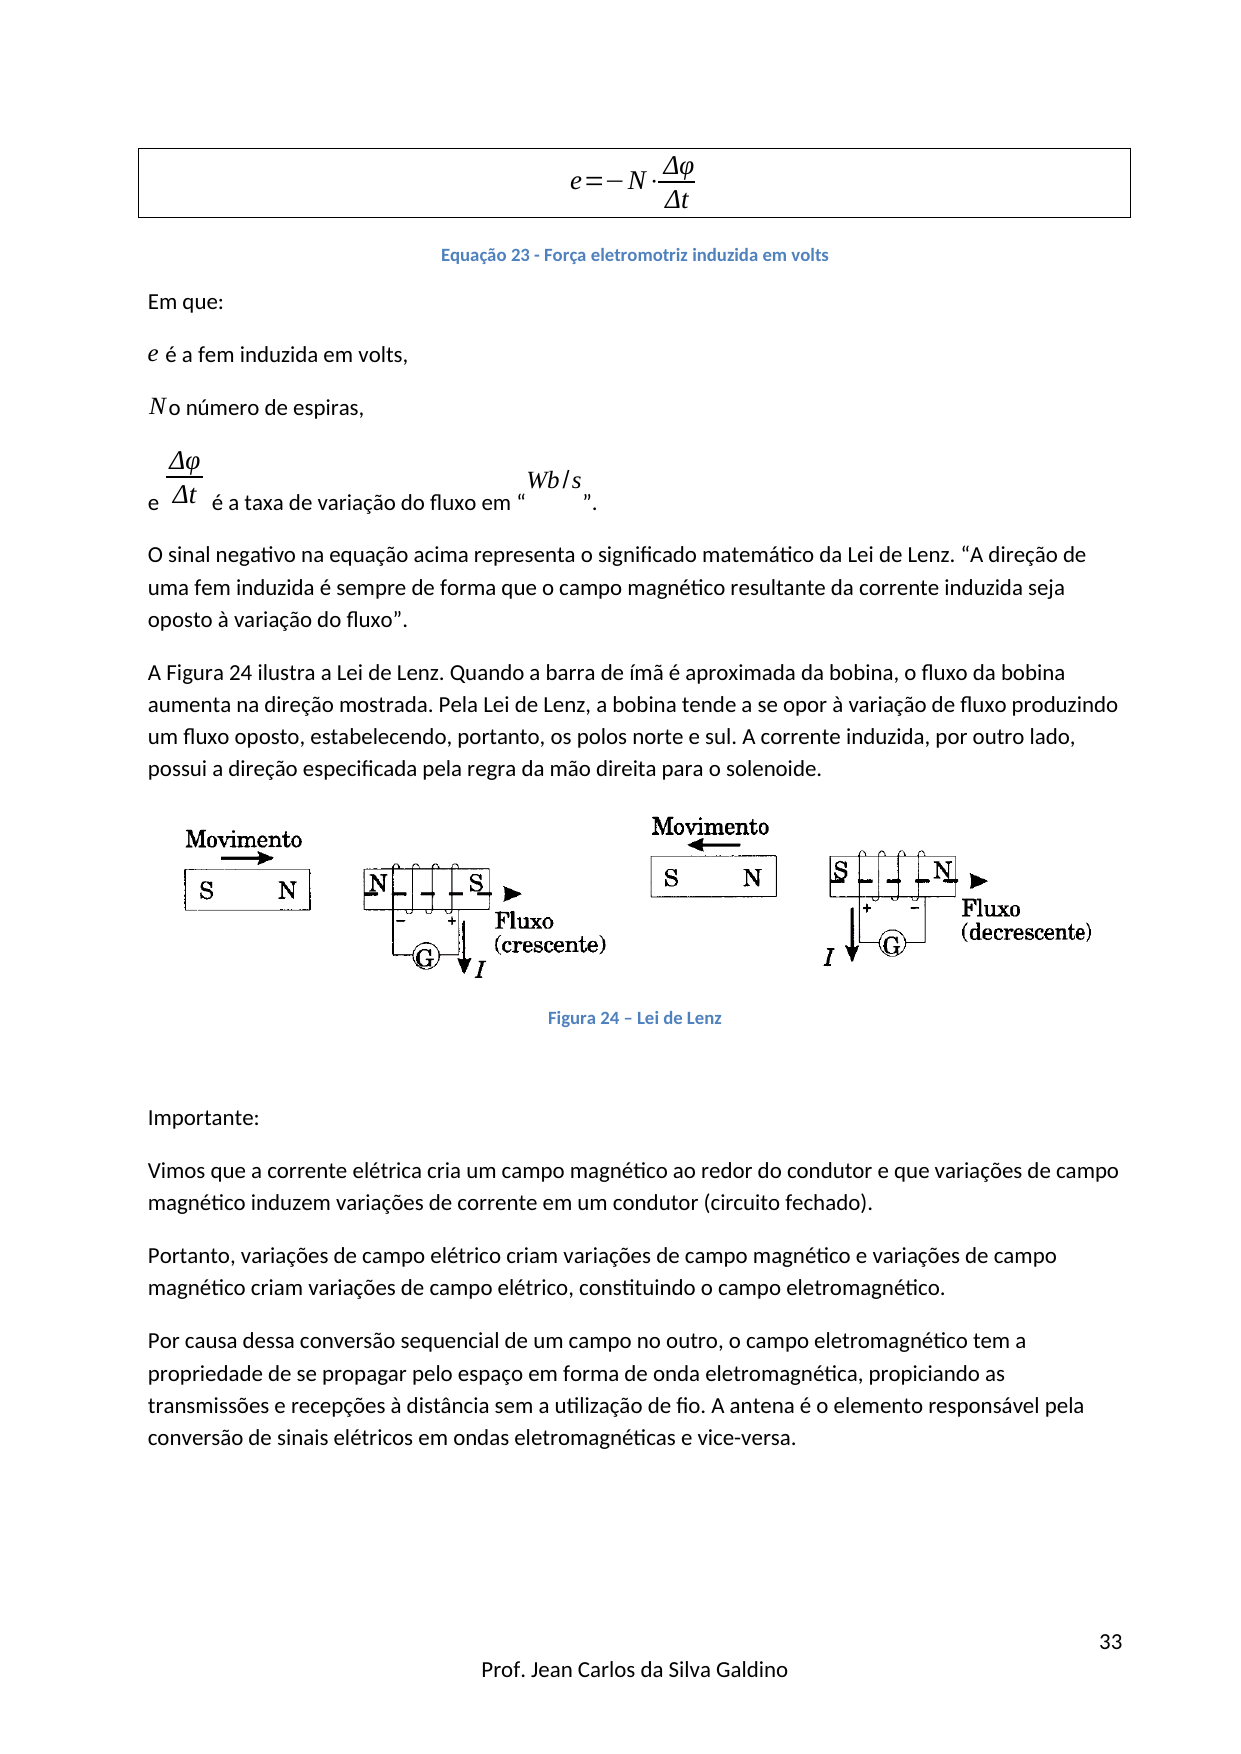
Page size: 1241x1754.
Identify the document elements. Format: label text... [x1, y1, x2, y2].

text Vimos que a corrente elétrica cria um campo magnético ao redor do condutor e que variações de campo magnético induzem variações de corrente em um condutor (circuito fechado). [148, 1156, 1122, 1216]
text Por causa dessa conversão sequencial de um campo no outro, o campo eletromagnético tem a propriedade de se propagar pelo espaço em forma de onda eletromagnética, propiciando as transmissões e recepções à distância sem a utilização de fio. A antena é o elemento responsável pela conversão de sinais elétricos em ondas eletromagnéticas e vice-versa. [148, 1327, 1122, 1451]
text e é a taxa de variação do fluxo em “”. [148, 446, 1122, 516]
text o número de espiras, [148, 393, 1122, 421]
text é a fem induzida em volts, [148, 340, 1122, 368]
text O sinal negativo na equação acima representa o significado matemático da Lei de Lenz. “A direção de uma fem induzida é sempre de forma que o campo magnético resultante da corrente induzida seja oposto à variação do fluxo”. [148, 541, 1122, 633]
picture [174, 807, 1096, 982]
text Equação 23 - Força eletromotriz induzida em volts [148, 243, 1122, 266]
text Portanto, variações de campo elétrico criam variações de campo magnético e variações de campo magnético criam variações de campo elétrico, constituindo o campo eletromagnético. [148, 1241, 1122, 1302]
text Em que: [148, 287, 1122, 315]
text Importante: [148, 1103, 1122, 1131]
